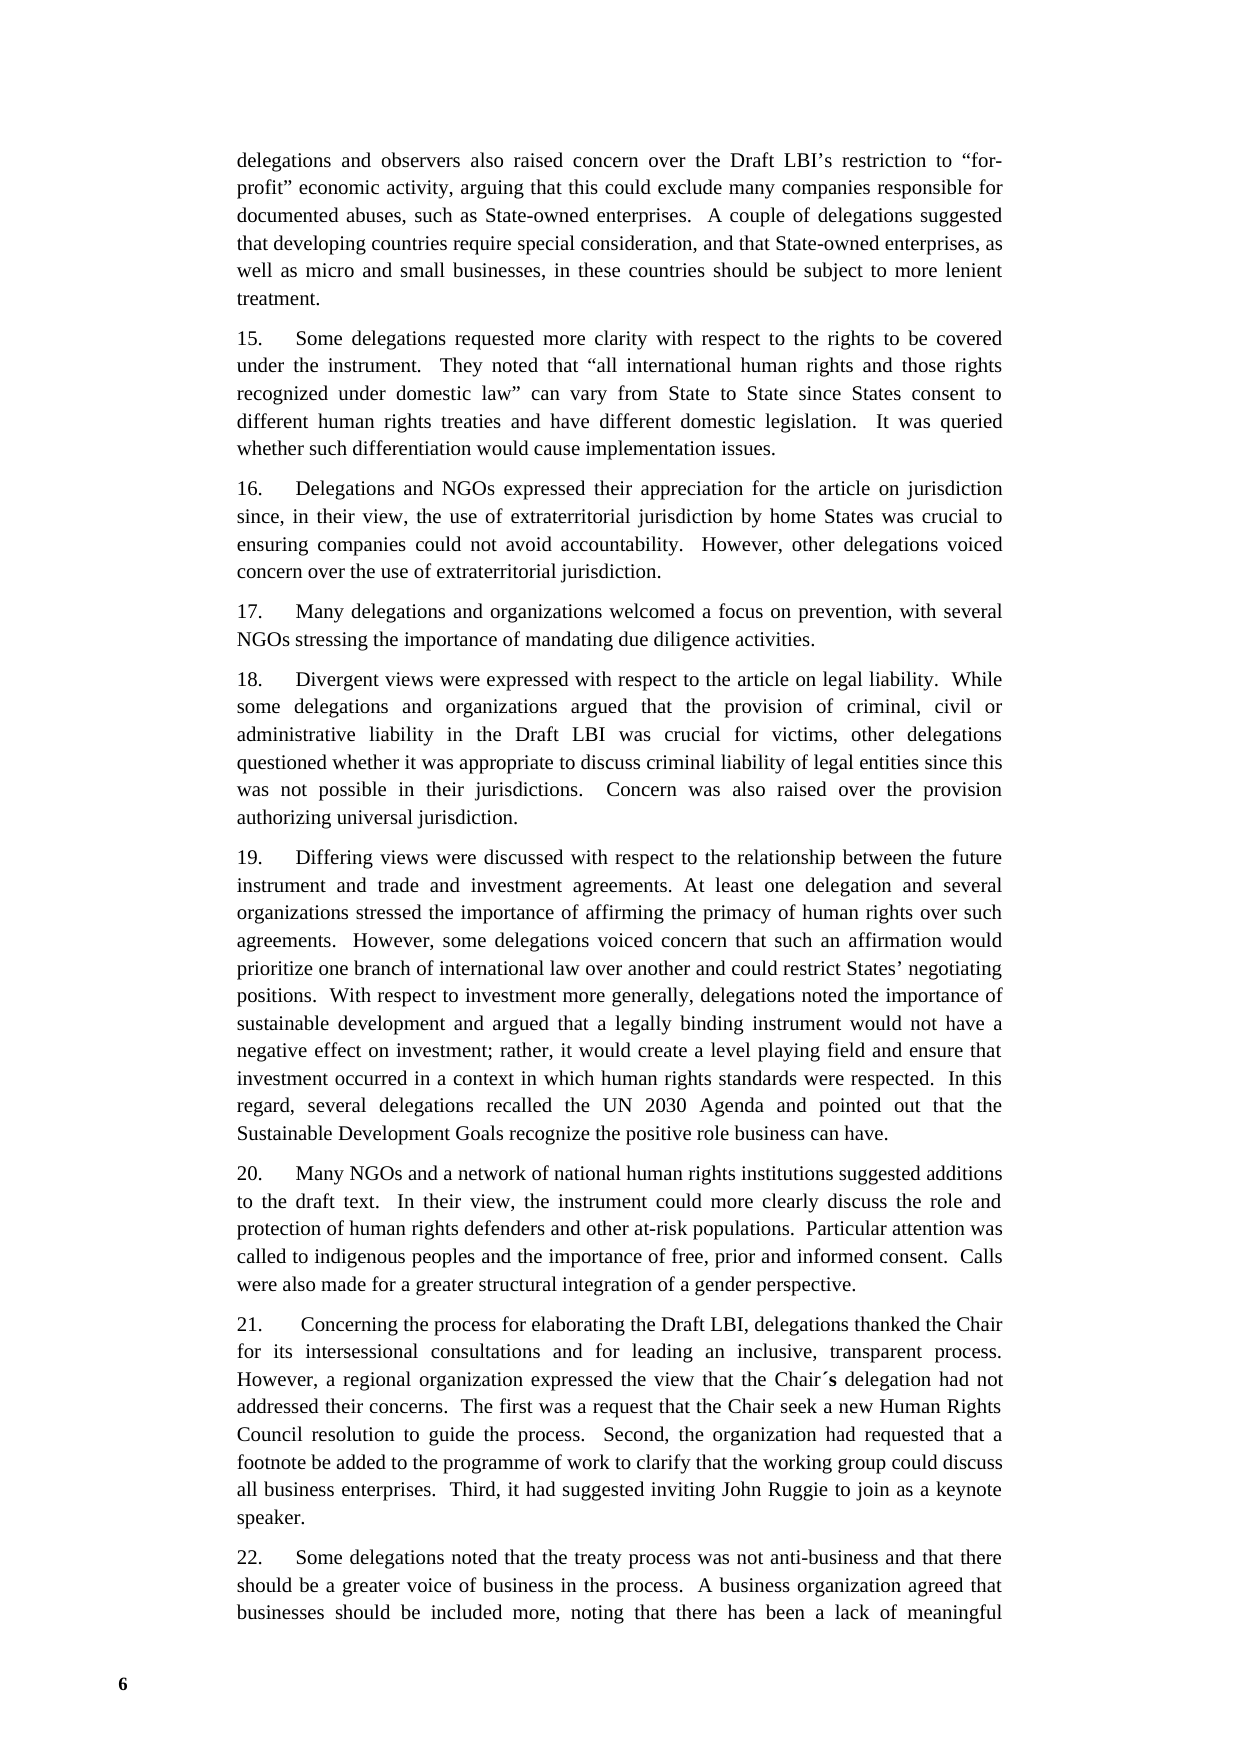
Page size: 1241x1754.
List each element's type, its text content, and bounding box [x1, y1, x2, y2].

text 18. Divergent views were expressed with respect to the article on legal liability. While some delegations and organizations argued that the provision of criminal, civil or administrative liability in the Draft LBI was crucial for victims, other delegations questioned whether it was appropriate to discuss criminal liability of legal entities since this was not possible in their jurisdictions. Concern was also raised over the provision authorizing universal jurisdiction. [237, 667, 1003, 829]
text 21. Concerning the process for elaborating the Draft LBI, delegations thanked the Chair for its intersessional consultations and for leading an inclusive, transparent process. However, a regional organization expressed the view that the Chair´s delegation had not addressed their concerns. The first was a request that the Chair seek a new Human Rights Council resolution to guide the process. Second, the organization had requested that a footnote be added to the programme of work to clarify that the working group could discuss all business enterprises. Third, it had suggested inviting John Ruggie to join as a keynote speaker. [237, 1312, 1003, 1529]
text 16. Delegations and NGOs expressed their appreciation for the article on jurisdiction since, in their view, the use of extraterritorial jurisdiction by home States was crucial to ensuring companies could not avoid accountability. However, other delegations voiced concern over the use of extraterritorial jurisdiction. [237, 476, 1003, 583]
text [237, 1545, 1003, 1624]
text 19. Differing views were discussed with respect to the relationship between the future instrument and trade and investment agreements. At least one delegation and several organizations stressed the importance of affirming the primacy of human rights over such agreements. However, some delegations voiced concern that such an affirmation would prioritize one branch of international law over another and could restrict States’ negotiating positions. With respect to investment more generally, delegations noted the importance of sustainable development and argued that a legally binding instrument would not have a negative effect on investment; rather, it would create a level playing field and ensure that investment occurred in a context in which human rights standards were respected. In this regard, several delegations recalled the UN 2030 Agenda and pointed out that the Sustainable Development Goals recognize the positive role business can have. [237, 845, 1003, 1145]
text 15. Some delegations requested more clarity with respect to the rights to be covered under the instrument. They noted that “all international human rights and those rights recognized under domestic law” can vary from State to State since States consent to different human rights treaties and have different domestic legislation. It was queried whether such differentiation would cause implementation issues. [237, 326, 1003, 460]
text 17. Many delegations and organizations welcomed a focus on prevention, with several NGOs stressing the importance of mandating due diligence activities. [237, 599, 1003, 651]
text 20. Many NGOs and a network of national human rights institutions suggested additions to the draft text. In their view, the instrument could more clearly discuss the role and protection of human rights defenders and other at-risk populations. Particular attention was called to indigenous peoples and the importance of free, prior and informed consent. Calls were also made for a greater structural integration of a gender perspective. [237, 1161, 1003, 1296]
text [237, 148, 1003, 310]
